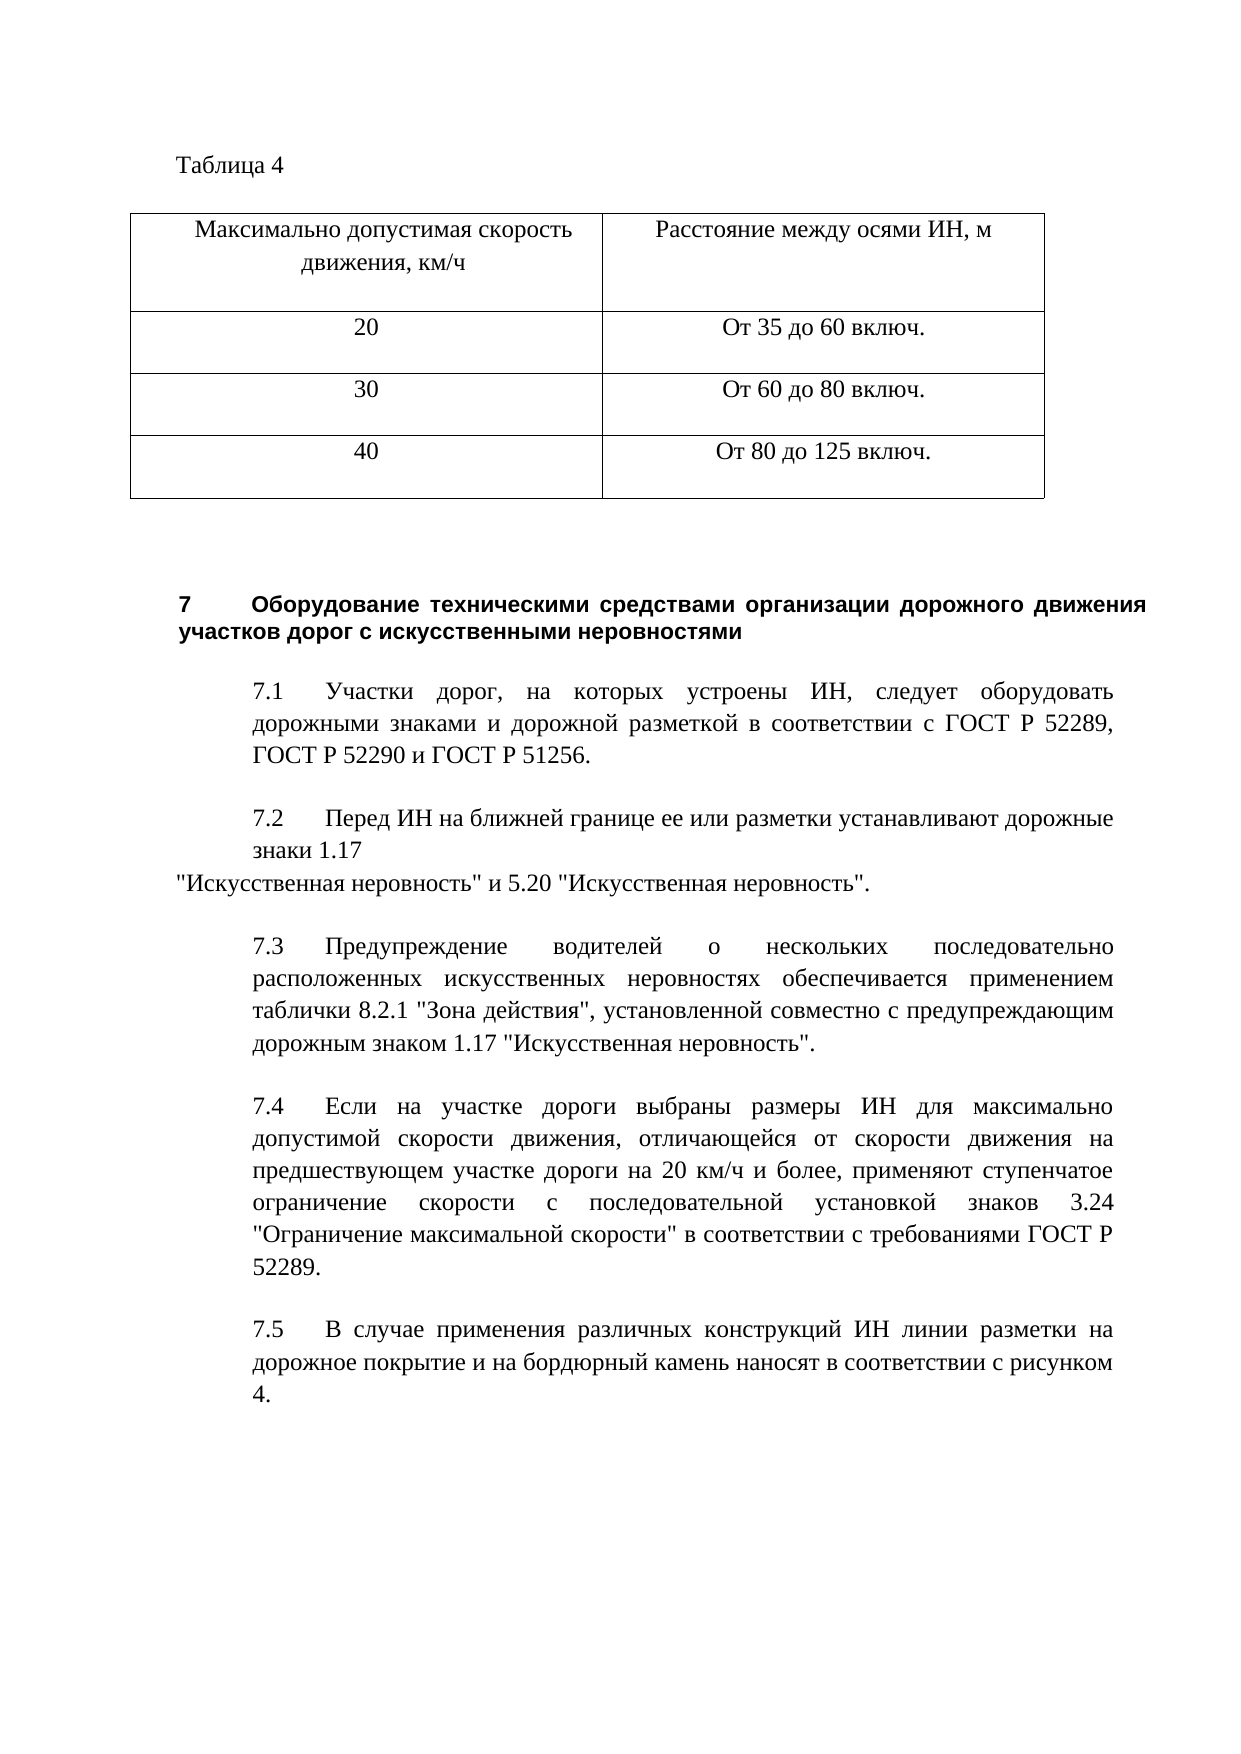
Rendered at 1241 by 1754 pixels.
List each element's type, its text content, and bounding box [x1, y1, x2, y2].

text "Искусственная неровность" и 5.20 "Искусственная неровность". [176, 868, 1114, 897]
table_header Максимально допустимая скорость движения, км/ч [131, 214, 602, 311]
list Предупреждение водителей о нескольких последовательно расположенных искусственных неровностях обеспечивается применением таблички 8.2.1 "Зона действия", установленной совместно с предупреждающим дорожным знаком 1.17 "Искусственная неровность". [252, 931, 1114, 1057]
table_cell От 60 до 80 включ. [603, 374, 1044, 435]
table_header Расстояние между осями ИН, м [603, 214, 1044, 311]
list Если на участке дороги выбраны размеры ИН для максимально допустимой скорости движения, отличающейся от скорости движения на предшествующем участке дороги на 20 км/ч и более, применяют ступенчатое ограничение скорости с последовательной установкой знаков 3.24 "Ограничение максимальной скорости" в соответствии с требованиями ГОСТ Р 52289. [252, 1091, 1114, 1280]
table_cell От 35 до 60 включ. [603, 312, 1044, 373]
list В случае применения различных конструкций ИН линии разметки на дорожное покрытие и на бордюрный камень наносят в соответствии с рисунком 4. [252, 1314, 1114, 1408]
list Участки дорог, на которых устроены ИН, следует оборудовать дорожными знаками и дорожной разметкой в соответствии с ГОСТ Р 52289, ГОСТ Р 52290 и ГОСТ Р 51256. [252, 676, 1114, 769]
table_cell От 80 до 125 включ. [603, 436, 1044, 497]
table_cell 40 [131, 436, 602, 497]
table_cell 20 [131, 312, 602, 373]
list Перед ИН на ближней границе ее или разметки устанавливают дорожные знаки 1.17 [252, 803, 1114, 864]
table_cell 30 [131, 374, 602, 435]
list Оборудование техническими средствами организации дорожного движения участков дорог с искусственными неровностями [178, 591, 1147, 644]
text Таблица 4 [176, 150, 1114, 179]
